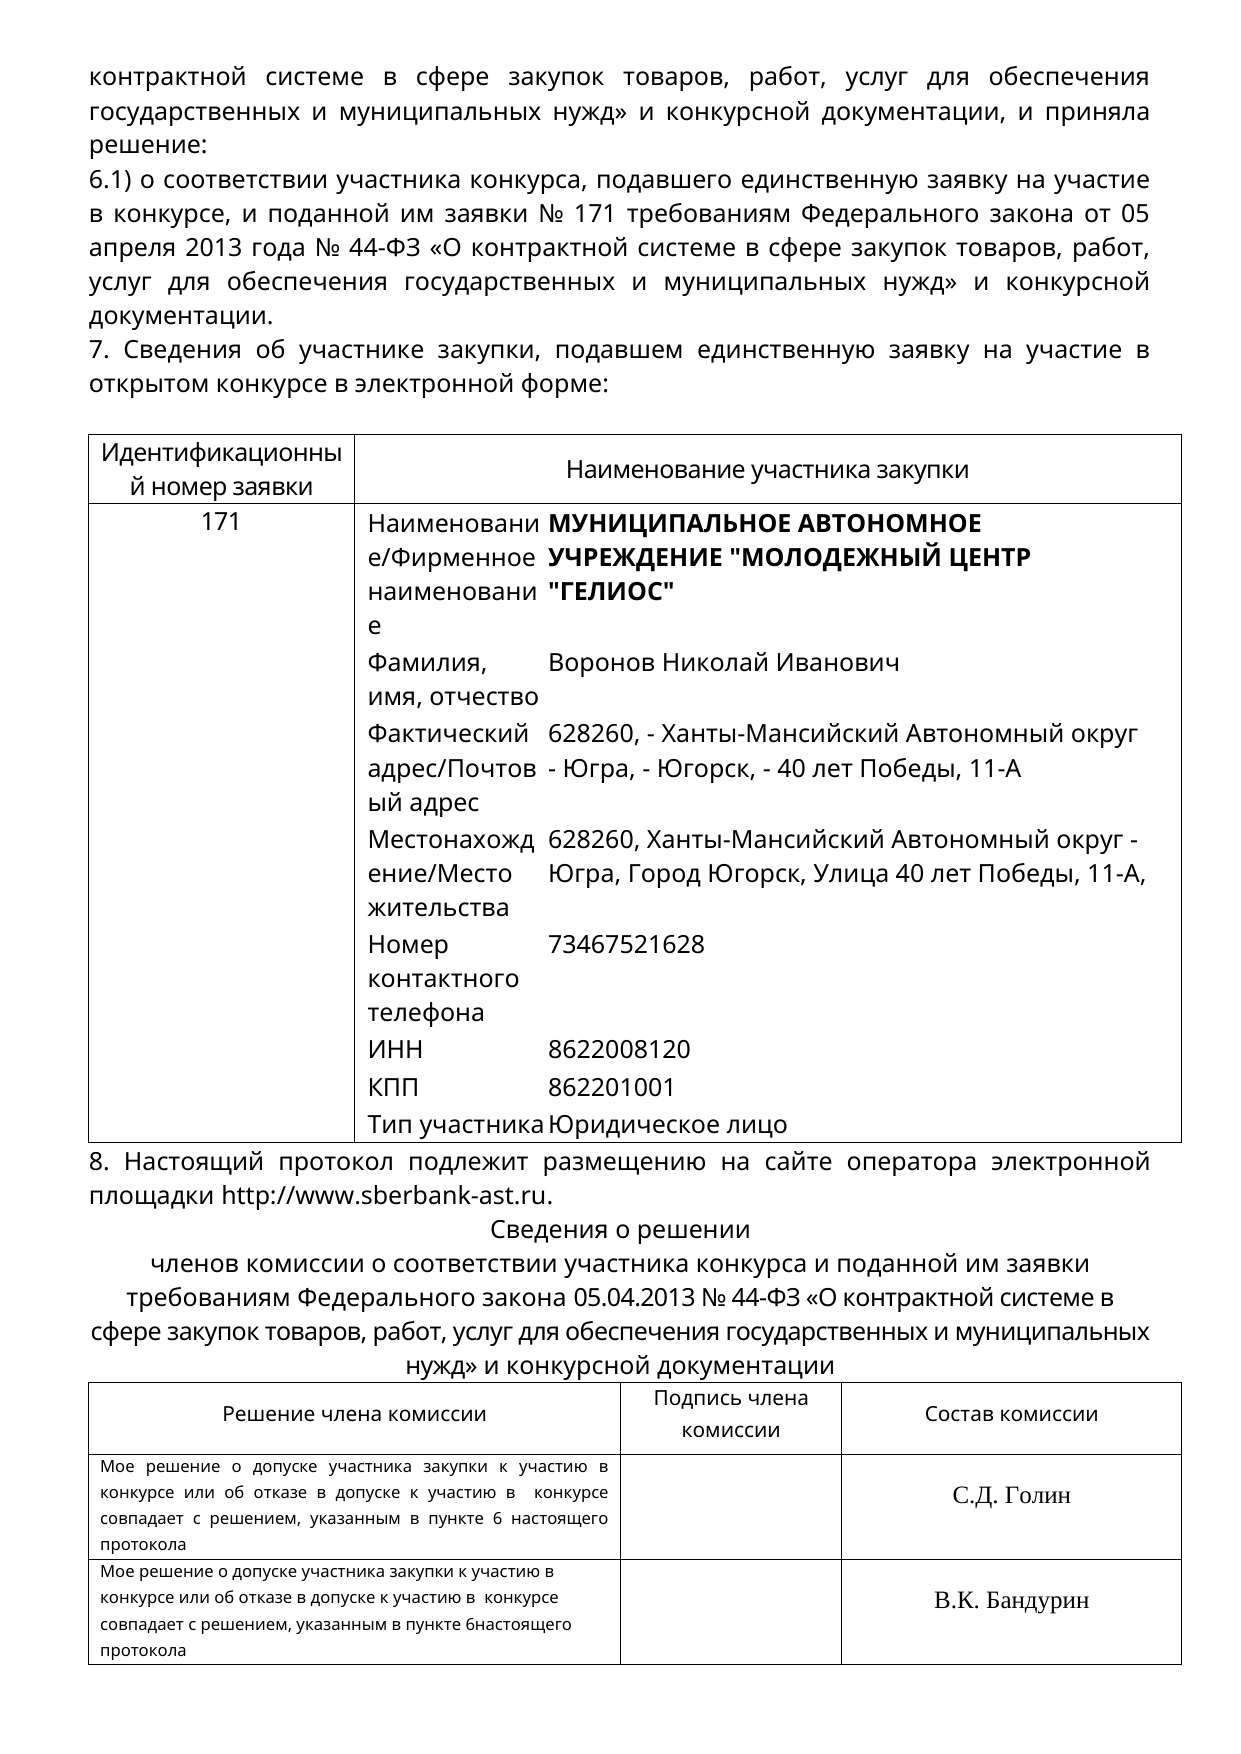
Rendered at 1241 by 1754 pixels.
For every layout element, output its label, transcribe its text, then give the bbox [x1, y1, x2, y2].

table_header Наименование участника закупки [355, 435, 1181, 503]
table_header Идентификационный номер заявки [89, 435, 354, 503]
table_header Подпись члена комиссии [621, 1383, 841, 1453]
table_header Решение члена комиссии [89, 1383, 620, 1453]
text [89, 59, 1152, 161]
text 6.1) о соответствии участника конкурса, подавшего единственную заявку на участие в конкурсе, и поданной им заявки № 171 требованиям Федерального закона от 05 апреля 2013 года № 44-ФЗ «О контрактной системе в сфере закупок товаров, работ, услуг для обеспечения государственных и муниципальных нужд» и конкурсной документации. [89, 161, 1152, 332]
table_cell С.Д. Голин [842, 1455, 1181, 1559]
text 8. Настоящий протокол подлежит размещению на сайте оператора электронной площадки http://www.sberbank-ast.ru. [89, 1143, 1152, 1211]
text 7. Сведения об участнике закупки, подавшем единственную заявку на участие в открытом конкурсе в электронной форме: [89, 332, 1152, 400]
text членов комиссии о соответствии участника конкурса и поданной им заявки требованиям Федерального закона 05.04.2013 № 44-ФЗ «О контрактной системе в сфере закупок товаров, работ, услуг для обеспечения государственных и муниципальных нужд» и конкурсной документации [89, 1245, 1152, 1382]
text Сведения о решении [89, 1211, 1152, 1245]
table_cell В.К. Бандурин [842, 1560, 1181, 1664]
table_cell 171 [89, 504, 354, 1142]
table_cell [355, 504, 1181, 1142]
table_cell [621, 1455, 841, 1559]
table_cell [621, 1560, 841, 1664]
table_header Состав комиссии [842, 1383, 1181, 1453]
